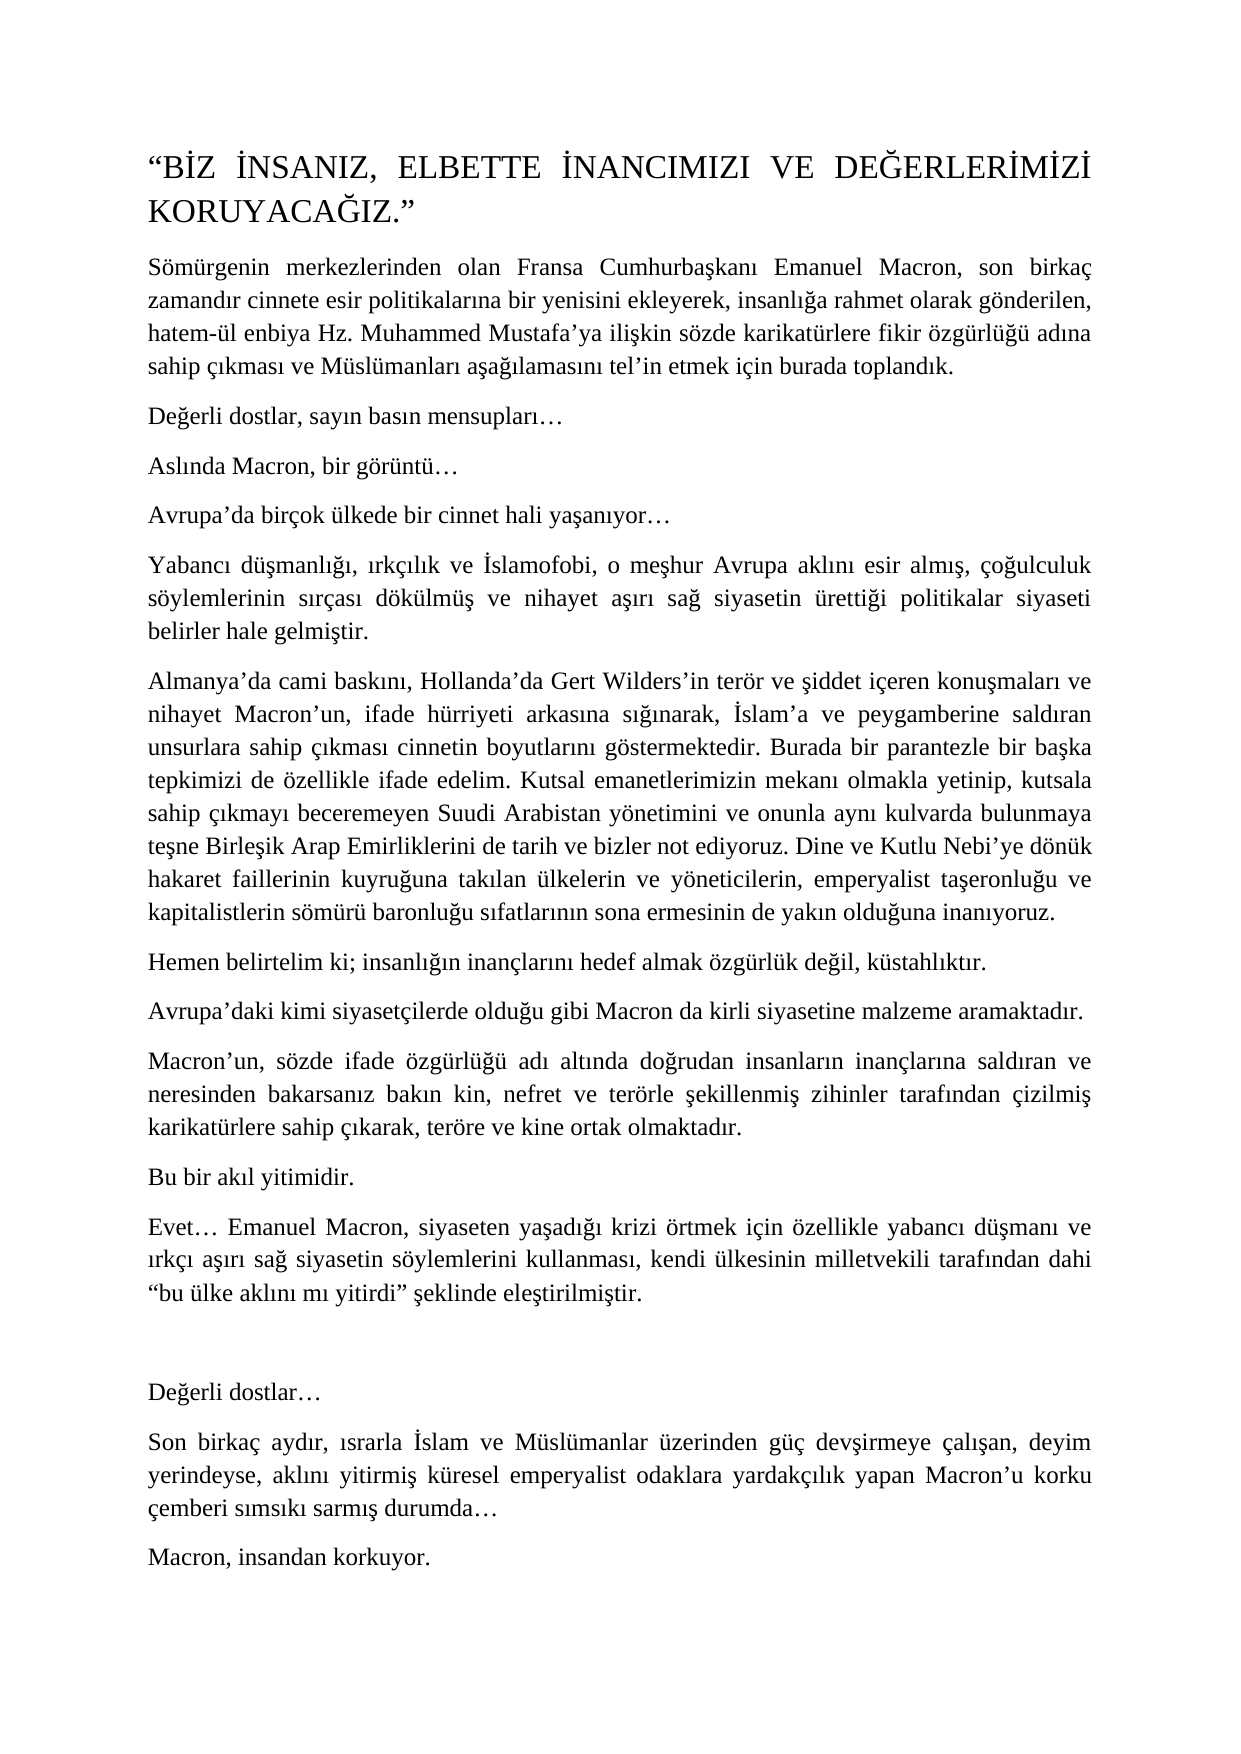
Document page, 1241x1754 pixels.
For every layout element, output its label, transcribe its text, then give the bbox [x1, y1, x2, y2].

text Değerli dostlar, sayın basın mensupları… [148, 401, 1093, 430]
text Macron’un, sözde ifade özgürlüğü adı altında doğrudan insanların inançlarına saldıran ve neresinden bakarsanız bakın kin, nefret ve terörle şekillenmiş zihinler tarafından çizilmiş karikatürlere sahip çıkarak, teröre ve kine ortak olmaktadır. [148, 1046, 1093, 1141]
text Almanya’da cami baskını, Hollanda’da Gert Wilders’in terör ve şiddet içeren konuşmaları ve nihayet Macron’un, ifade hürriyeti arkasına sığınarak, İslam’a ve peygamberine saldıran unsurlara sahip çıkması cinnetin boyutlarını göstermektedir. Burada bir parantezle bir başka tepkimizi de özellikle ifade edelim. Kutsal emanetlerimizin mekanı olmakla yetinip, kutsala sahip çıkmayı beceremeyen Suudi Arabistan yönetimini ve onunla aynı kulvarda bulunmaya teşne Birleşik Arap Emirliklerini de tarih ve bizler not ediyoruz. Dine ve Kutlu Nebi’ye dönük hakaret faillerinin kuyruğuna takılan ülkelerin ve yöneticilerin, emperyalist taşeronluğu ve kapitalistlerin sömürü baronluğu sıfatlarının sona ermesinin de yakın olduğuna inanıyoruz. [148, 666, 1093, 926]
text Aslında Macron, bir görüntü… [148, 451, 1093, 479]
text “BİZ İNSANIZ, ELBETTE İNANCIMIZI VE DEĞERLERİMİZİ KORUYACAĞIZ.” [148, 148, 1093, 230]
text Macron, insandan korkuyor. [148, 1542, 1093, 1571]
text Avrupa’daki kimi siyasetçilerde olduğu gibi Macron da kirli siyasetine malzeme aramaktadır. [148, 996, 1093, 1025]
text Avrupa’da birçok ülkede bir cinnet hali yaşanıyor… [148, 501, 1093, 529]
text Evet… Emanuel Macron, siyaseten yaşadığı krizi örtmek için özellikle yabancı düşmanı ve ırkçı aşırı sağ siyasetin söylemlerini kullanması, kendi ülkesinin milletvekili tarafından dahi “bu ülke aklını mı yitirdi” şeklinde eleştirilmiştir. [148, 1212, 1093, 1306]
text Değerli dostlar… [148, 1377, 1093, 1406]
text Bu bir akıl yitimidir. [148, 1162, 1093, 1191]
text Yabancı düşmanlığı, ırkçılık ve İslamofobi, o meşhur Avrupa aklını esir almış, çoğulculuk söylemlerinin sırçası dökülmüş ve nihayet aşırı sağ siyasetin ürettiği politikalar siyaseti belirler hale gelmiştir. [148, 550, 1093, 645]
text Sömürgenin merkezlerinden olan Fransa Cumhurbaşkanı Emanuel Macron, son birkaç zamandır cinnete esir politikalarına bir yenisini ekleyerek, insanlığa rahmet olarak gönderilen, hatem-ül enbiya Hz. Muhammed Mustafa’ya ilişkin sözde karikatürlere fikir özgürlüğü adına sahip çıkması ve Müslümanları aşağılamasını tel’in etmek için burada toplandık. [148, 252, 1093, 380]
text Hemen belirtelim ki; insanlığın inançlarını hedef almak özgürlük değil, küstahlıktır. [148, 947, 1093, 976]
text Son birkaç aydır, ısrarla İslam ve Müslümanlar üzerinden güç devşirmeye çalışan, deyim yerindeyse, aklını yitirmiş küresel emperyalist odaklara yardakçılık yapan Macron’u korku çemberi sımsıkı sarmış durumda… [148, 1427, 1093, 1521]
